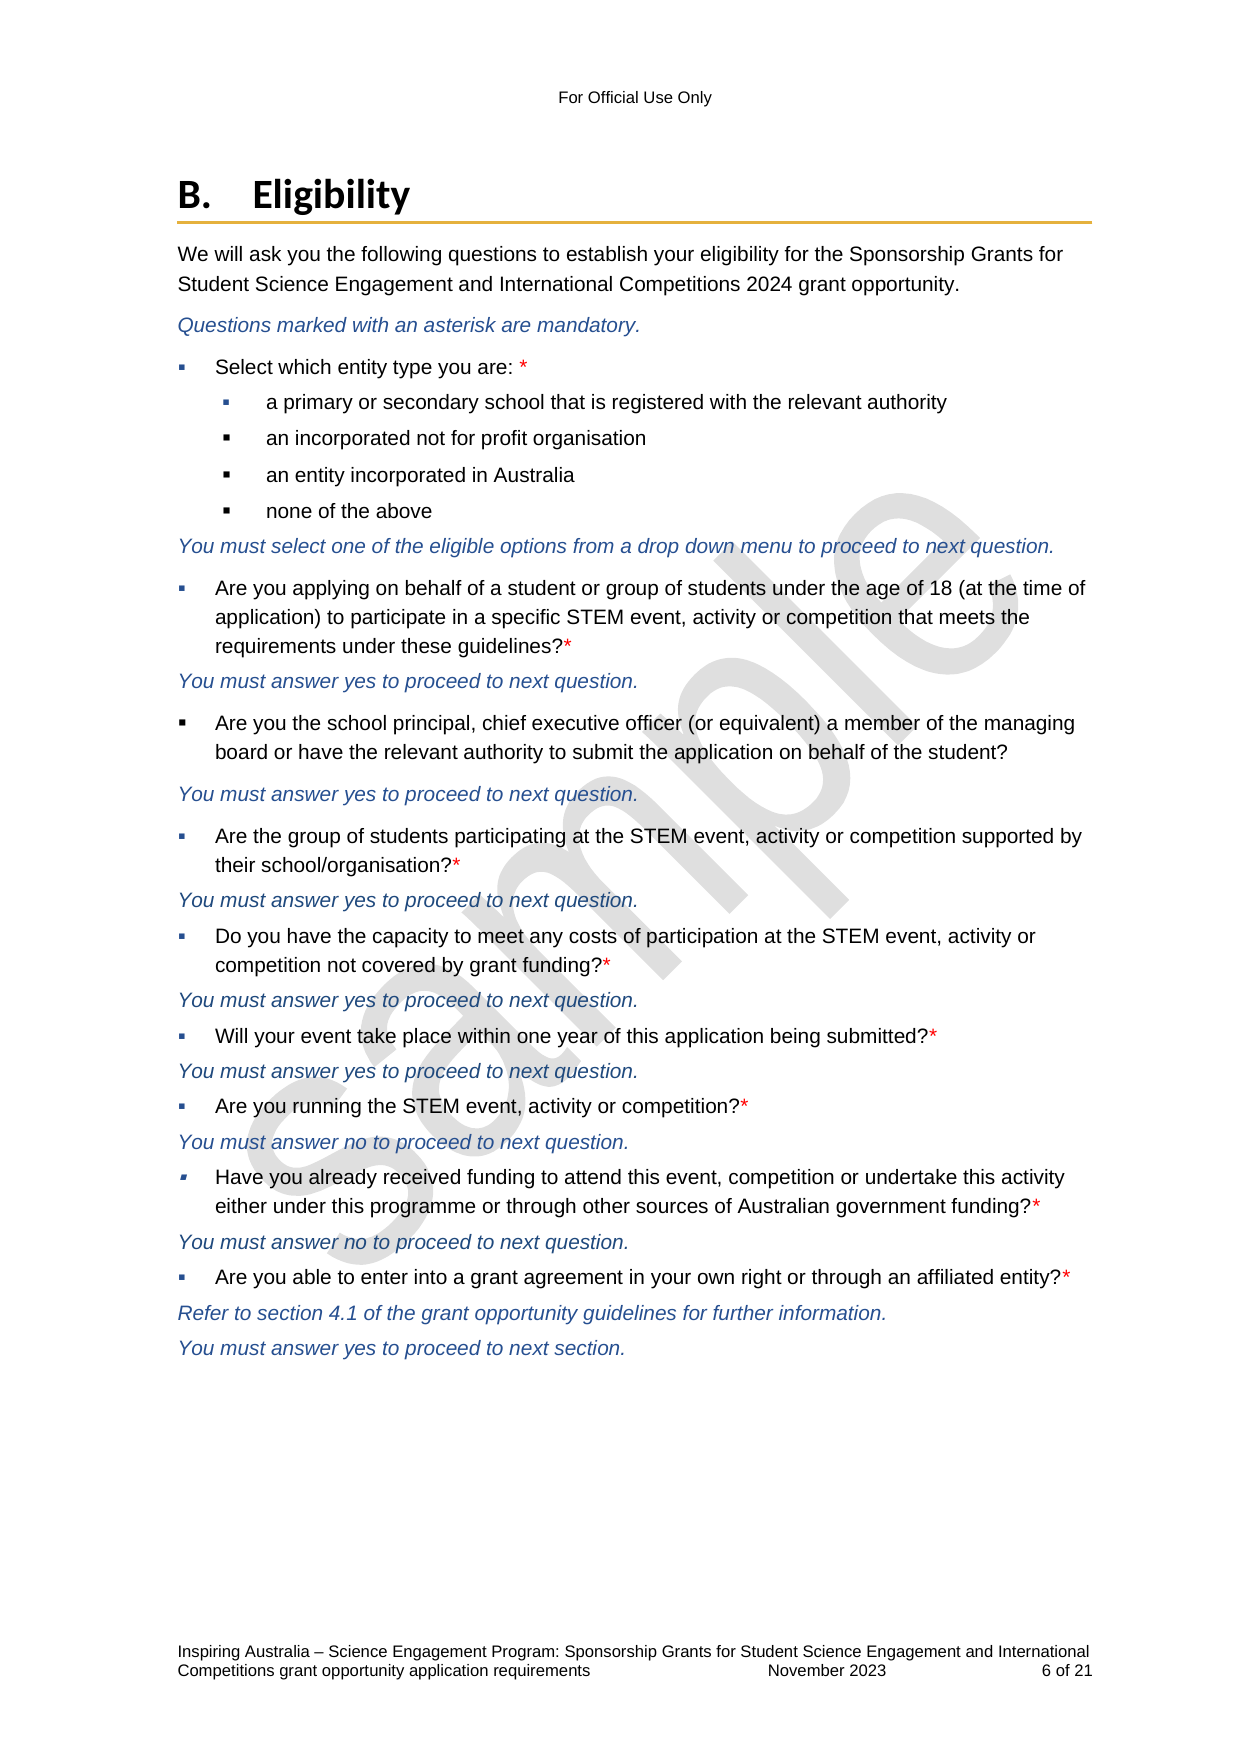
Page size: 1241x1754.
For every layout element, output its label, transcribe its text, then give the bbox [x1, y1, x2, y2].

list You must answer yes to proceed to next section. [177, 1331, 1092, 1360]
text You must answer yes to proceed to next question. [177, 777, 1092, 806]
list You must answer no to proceed to next question. [177, 1224, 1092, 1254]
list You must answer yes to proceed to next question. [177, 983, 1092, 1012]
list Have you already received funding to attend this event, competition or undertake this activity either under this programme or through other sources of Australian government funding?* [177, 1160, 1092, 1218]
list Are you the school principal, chief executive officer (or equivalent) a member of the managing board or have the relevant authority to submit the application on behalf of the student? [177, 706, 1092, 764]
text Questions marked with an asterisk are mandatory. [177, 308, 1092, 337]
list Select which entity type you are: * [177, 349, 1092, 379]
list Are the group of students participating at the STEM event, activity or competition supported by their school/organisation?* [177, 818, 1092, 877]
list Are you running the STEM event, activity or competition?* [177, 1089, 1092, 1118]
subtitle Eligibility [177, 168, 1092, 221]
list an entity incorporated in Australia [222, 458, 1092, 487]
list You must answer yes to proceed to next question. [177, 1054, 1092, 1083]
list You must answer yes to proceed to next question. [177, 883, 1092, 912]
list You must answer no to proceed to next question. [177, 1124, 1092, 1154]
text You must answer yes to proceed to next question. [177, 664, 1092, 693]
list Will your event take place within one year of this application being submitted?* [177, 1018, 1092, 1047]
list none of the above [222, 493, 1092, 522]
list Are you applying on behalf of a student or group of students under the age of 18 (at the time of application) to participate in a specific STEM event, activity or competition that meets the requirements under these guidelines?* [177, 570, 1092, 658]
text We will ask you the following questions to establish your eligibility for the Sponsorship Grants for Student Science Engagement and International Competitions 2024 grant opportunity. [177, 237, 1092, 295]
list Are you able to enter into a grant agreement in your own right or through an affiliated entity?* [177, 1260, 1092, 1289]
list Refer to section 4.1 of the grant opportunity guidelines for further information. [177, 1295, 1092, 1324]
list a primary or secondary school that is registered with the relevant authority [222, 385, 1092, 414]
text You must select one of the eligible options from a drop down menu to proceed to next question. [177, 529, 1092, 558]
list Do you have the capacity to meet any costs of participation at the STEM event, activity or competition not covered by grant funding?* [177, 918, 1092, 977]
list an incorporated not for profit organisation [222, 420, 1092, 449]
